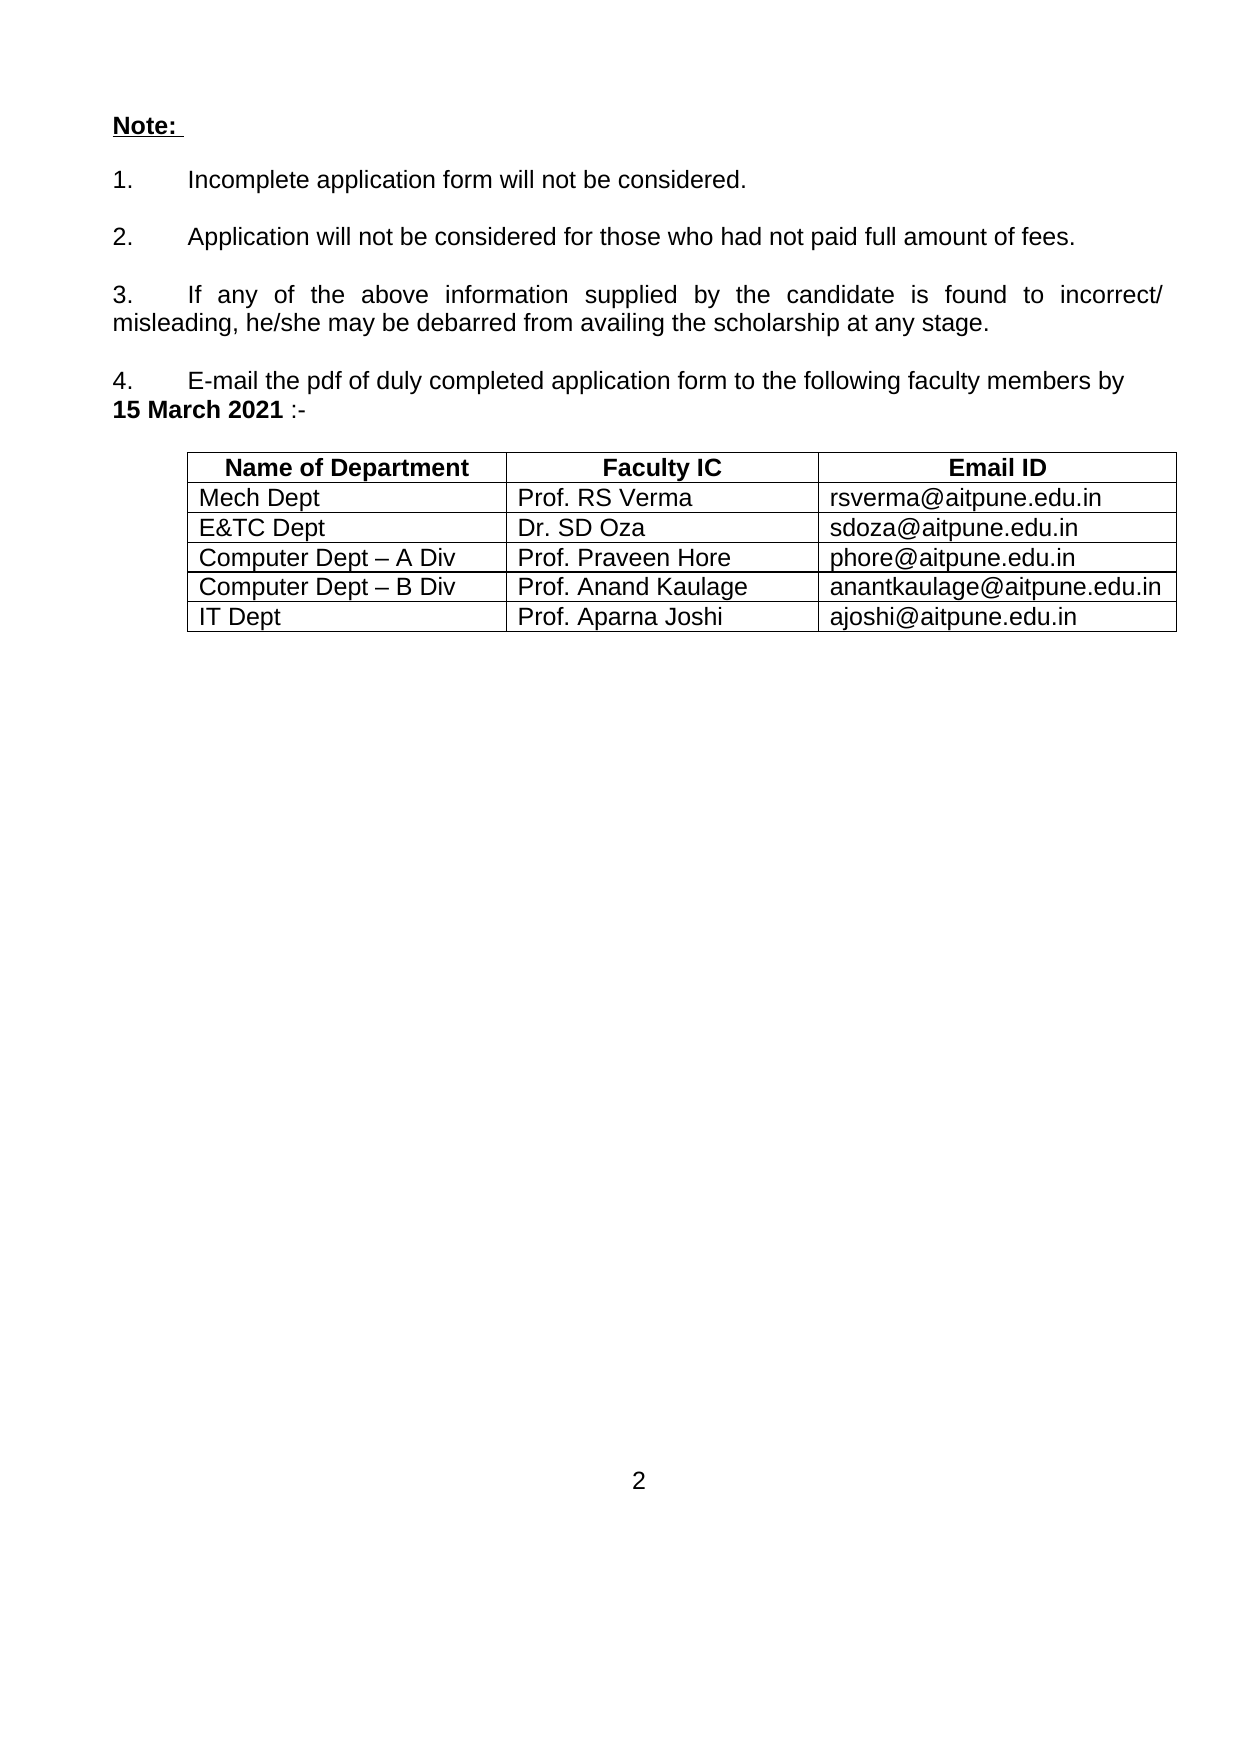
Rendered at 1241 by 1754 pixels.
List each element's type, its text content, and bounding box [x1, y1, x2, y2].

table_header Name of Department [188, 453, 506, 482]
text Note: [112, 111, 1165, 139]
text 4. E-mail the pdf of duly completed application form to the following faculty members by [112, 366, 1165, 395]
text 2. Application will not be considered for those who had not paid full amount of fees. [112, 222, 1165, 251]
table_cell rsverma@aitpune.edu.in [819, 483, 1176, 512]
text 3. If any of the above information supplied by the candidate is found to incorrect/ misleading, he/she may be debarred from availing the scholarship at any stage. [112, 280, 1165, 337]
table_cell ajoshi@aitpune.edu.in [819, 602, 1176, 631]
table_cell Prof. Praveen Hore [507, 543, 818, 571]
table_cell Computer Dept – B Div [188, 573, 506, 601]
table_cell sdoza@aitpune.edu.in [819, 513, 1176, 542]
table_cell IT Dept [188, 602, 506, 631]
text 2 [112, 1466, 1165, 1494]
table_cell Computer Dept – A Div [188, 543, 506, 571]
table_cell E&TC Dept [188, 513, 506, 542]
table_header Faculty IC [507, 453, 818, 482]
table_cell Dr. SD Oza [507, 513, 818, 542]
table_cell Prof. RS Verma [507, 483, 818, 512]
table_cell anantkaulage@aitpune.edu.in [819, 573, 1176, 601]
text 1. Incomplete application form will not be considered. [112, 165, 1165, 193]
table_cell phore@aitpune.edu.in [819, 543, 1176, 571]
text 15 March 2021 :- [112, 395, 1165, 423]
table_cell Prof. Anand Kaulage [507, 573, 818, 601]
table_cell Prof. Aparna Joshi [507, 602, 818, 631]
table_header Email ID [819, 453, 1176, 482]
table_cell Mech Dept [188, 483, 506, 512]
